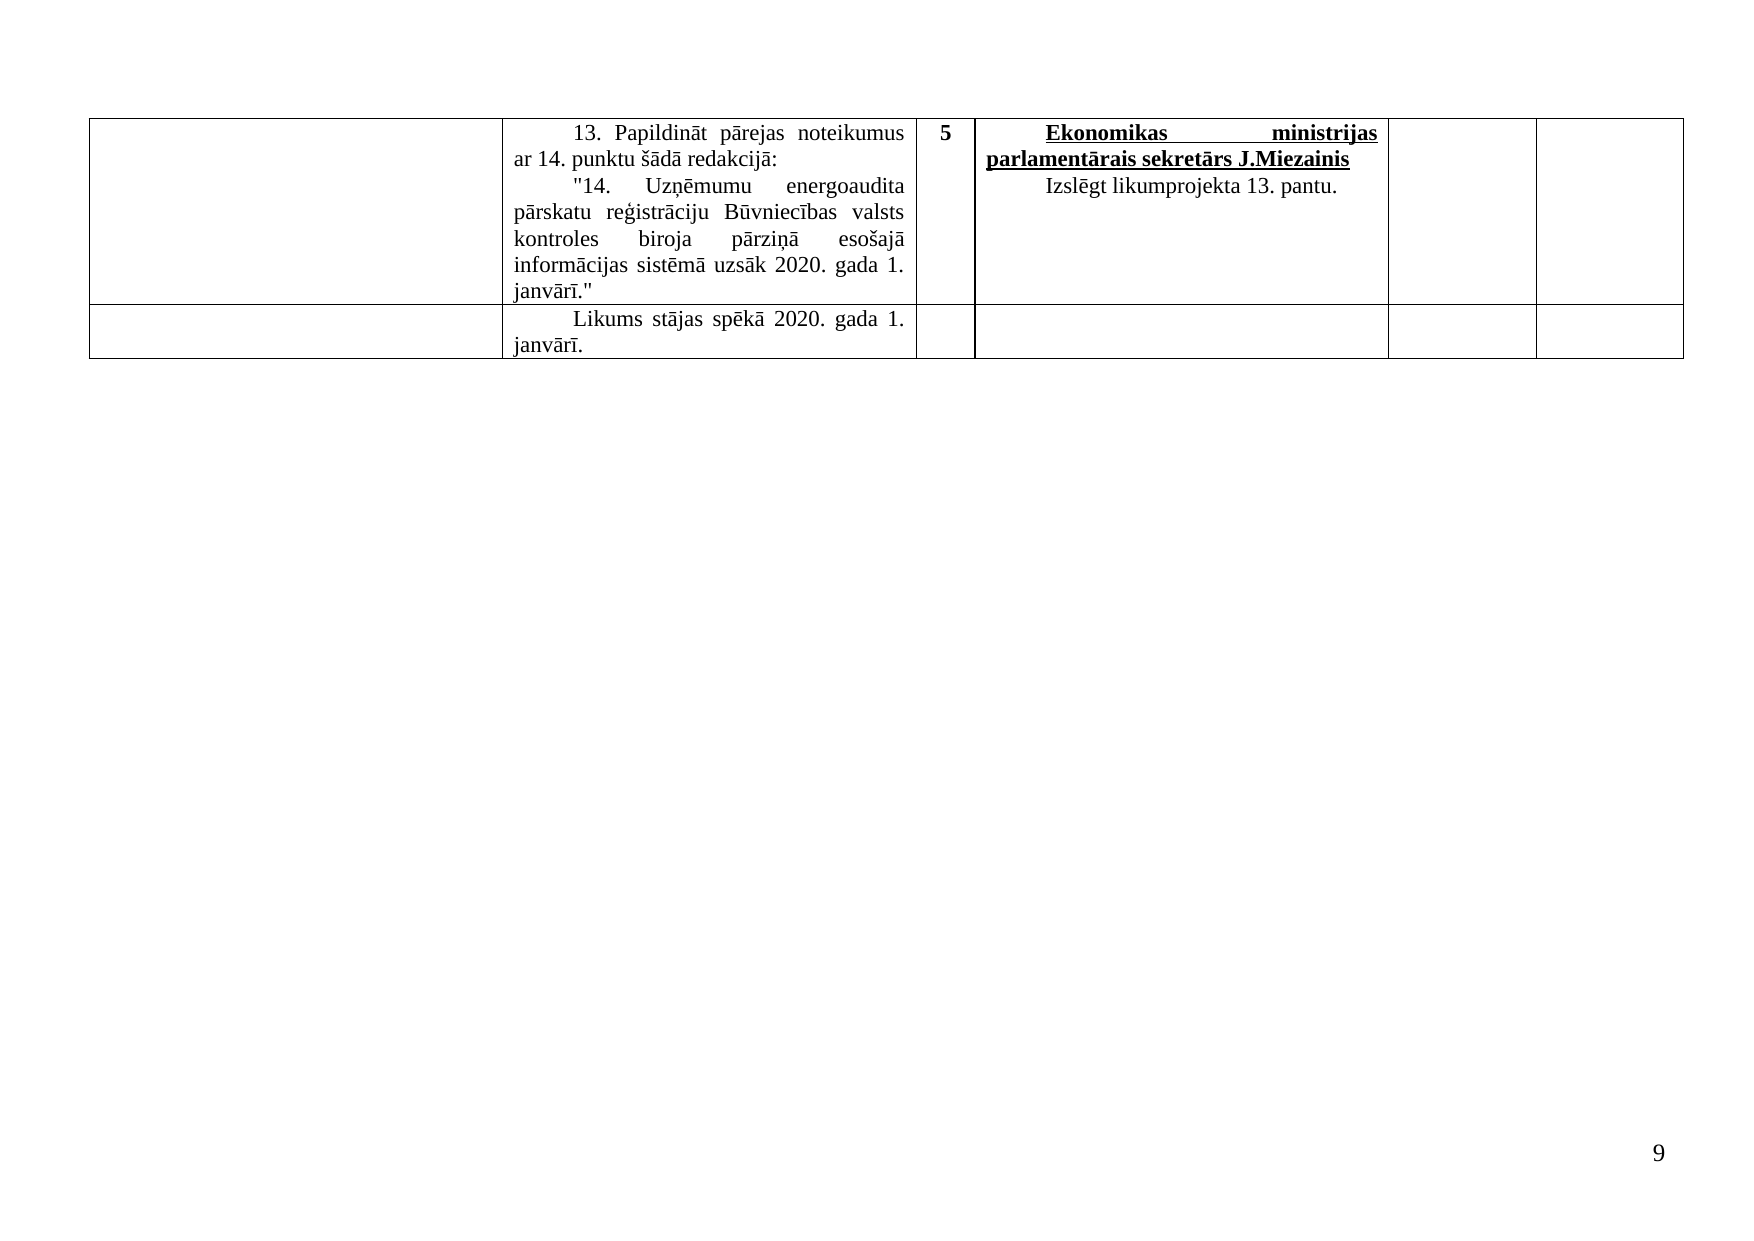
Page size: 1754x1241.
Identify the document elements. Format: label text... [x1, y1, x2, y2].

table_cell [1537, 305, 1683, 357]
table_cell [1537, 119, 1683, 304]
table_cell 5 [917, 119, 974, 304]
table_cell [90, 119, 502, 304]
table_cell [90, 305, 502, 357]
table_cell Likums stājas spēkā 2020. gada 1. janvārī. [503, 305, 916, 357]
table_cell [1389, 305, 1536, 357]
table_cell 13. Papildināt pārejas noteikumus ar 14. punktu šādā redakcijā: "14. Uzņēmumu energoaudita pārskatu reģistrāciju Būvniecības valsts kontroles biroja pārziņā esošajā informācijas sistēmā uzsāk 2020. gada 1. janvārī." [503, 119, 916, 304]
table_cell [976, 305, 1388, 357]
table_cell Ekonomikas ministrijas parlamentārais sekretārs J.Miezainis Izslēgt likumprojekta 13. pantu. [976, 119, 1388, 304]
table_cell [917, 305, 974, 357]
table_cell [1389, 119, 1536, 304]
